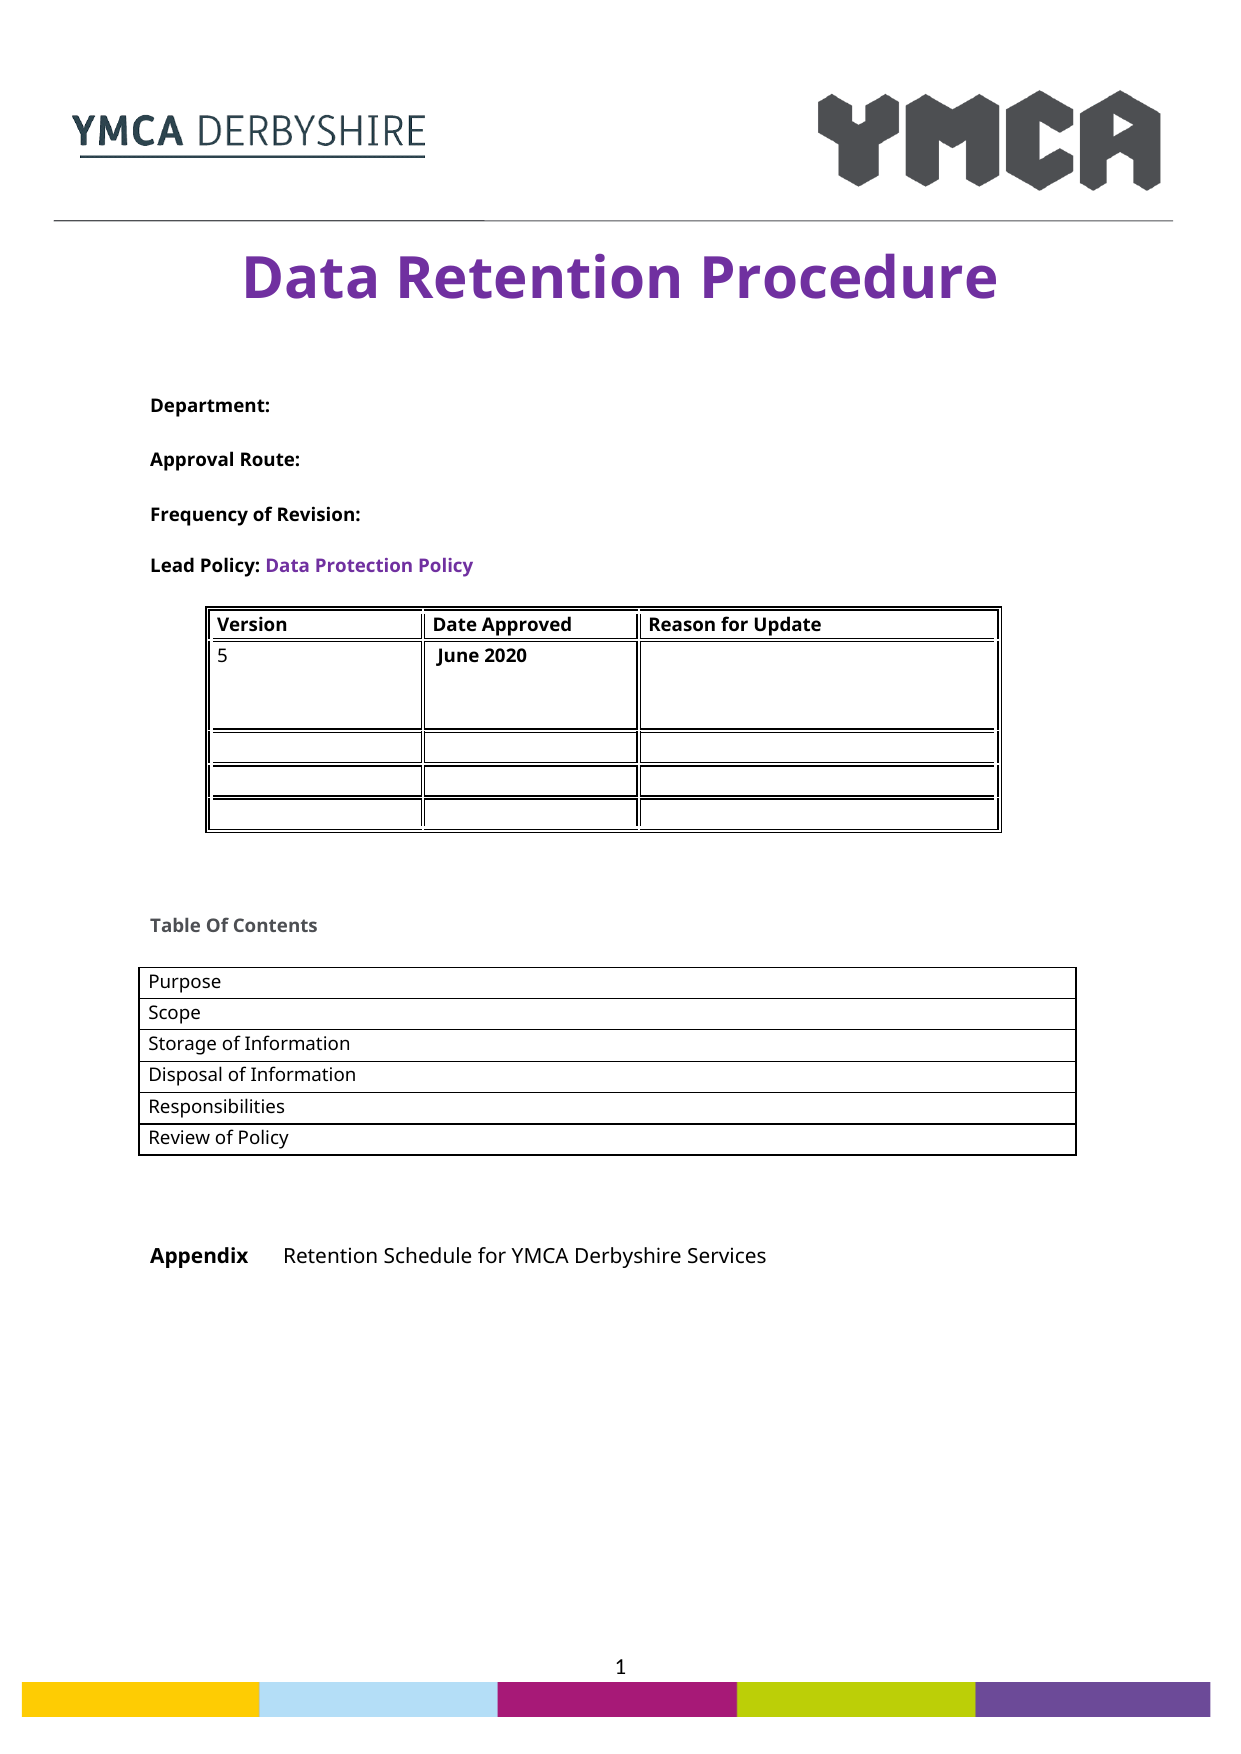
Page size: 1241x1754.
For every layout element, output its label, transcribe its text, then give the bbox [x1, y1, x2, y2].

table_cell [639, 795, 1000, 829]
table_header Reason for Update [639, 610, 997, 637]
text Approval Route: [150, 447, 1090, 472]
table_cell Review of Policy [140, 1125, 1075, 1154]
table_cell June 2020 [425, 642, 636, 728]
table_cell [639, 762, 1000, 795]
table_cell [425, 733, 636, 762]
table_header Purpose [140, 968, 1075, 998]
picture [805, 75, 1174, 196]
table_cell [208, 795, 423, 829]
text Appendix Retention Schedule for YMCA Derbyshire Services [150, 1241, 1090, 1269]
table_cell [639, 728, 1000, 762]
table_cell [208, 762, 423, 795]
table_cell [208, 728, 423, 762]
picture [19, 1682, 1210, 1717]
text Table Of Contents [150, 913, 1090, 938]
table_cell [423, 795, 639, 829]
text Data Retention Procedure [150, 236, 1090, 316]
table_cell Scope [140, 999, 1075, 1029]
table_cell 5 [208, 638, 423, 728]
table_cell Disposal of Information [140, 1062, 1075, 1092]
text Department: [150, 392, 1090, 418]
table_header Version [208, 608, 423, 637]
table_cell Responsibilities [140, 1093, 1075, 1123]
table_cell [425, 767, 636, 795]
table_cell [639, 638, 1000, 728]
picture [64, 106, 430, 166]
text Lead Policy: Data Protection Policy [150, 552, 1090, 577]
text Frequency of Revision: [150, 501, 1090, 526]
table_cell Storage of Information [140, 1030, 1075, 1061]
table_header Date Approved [423, 608, 639, 637]
